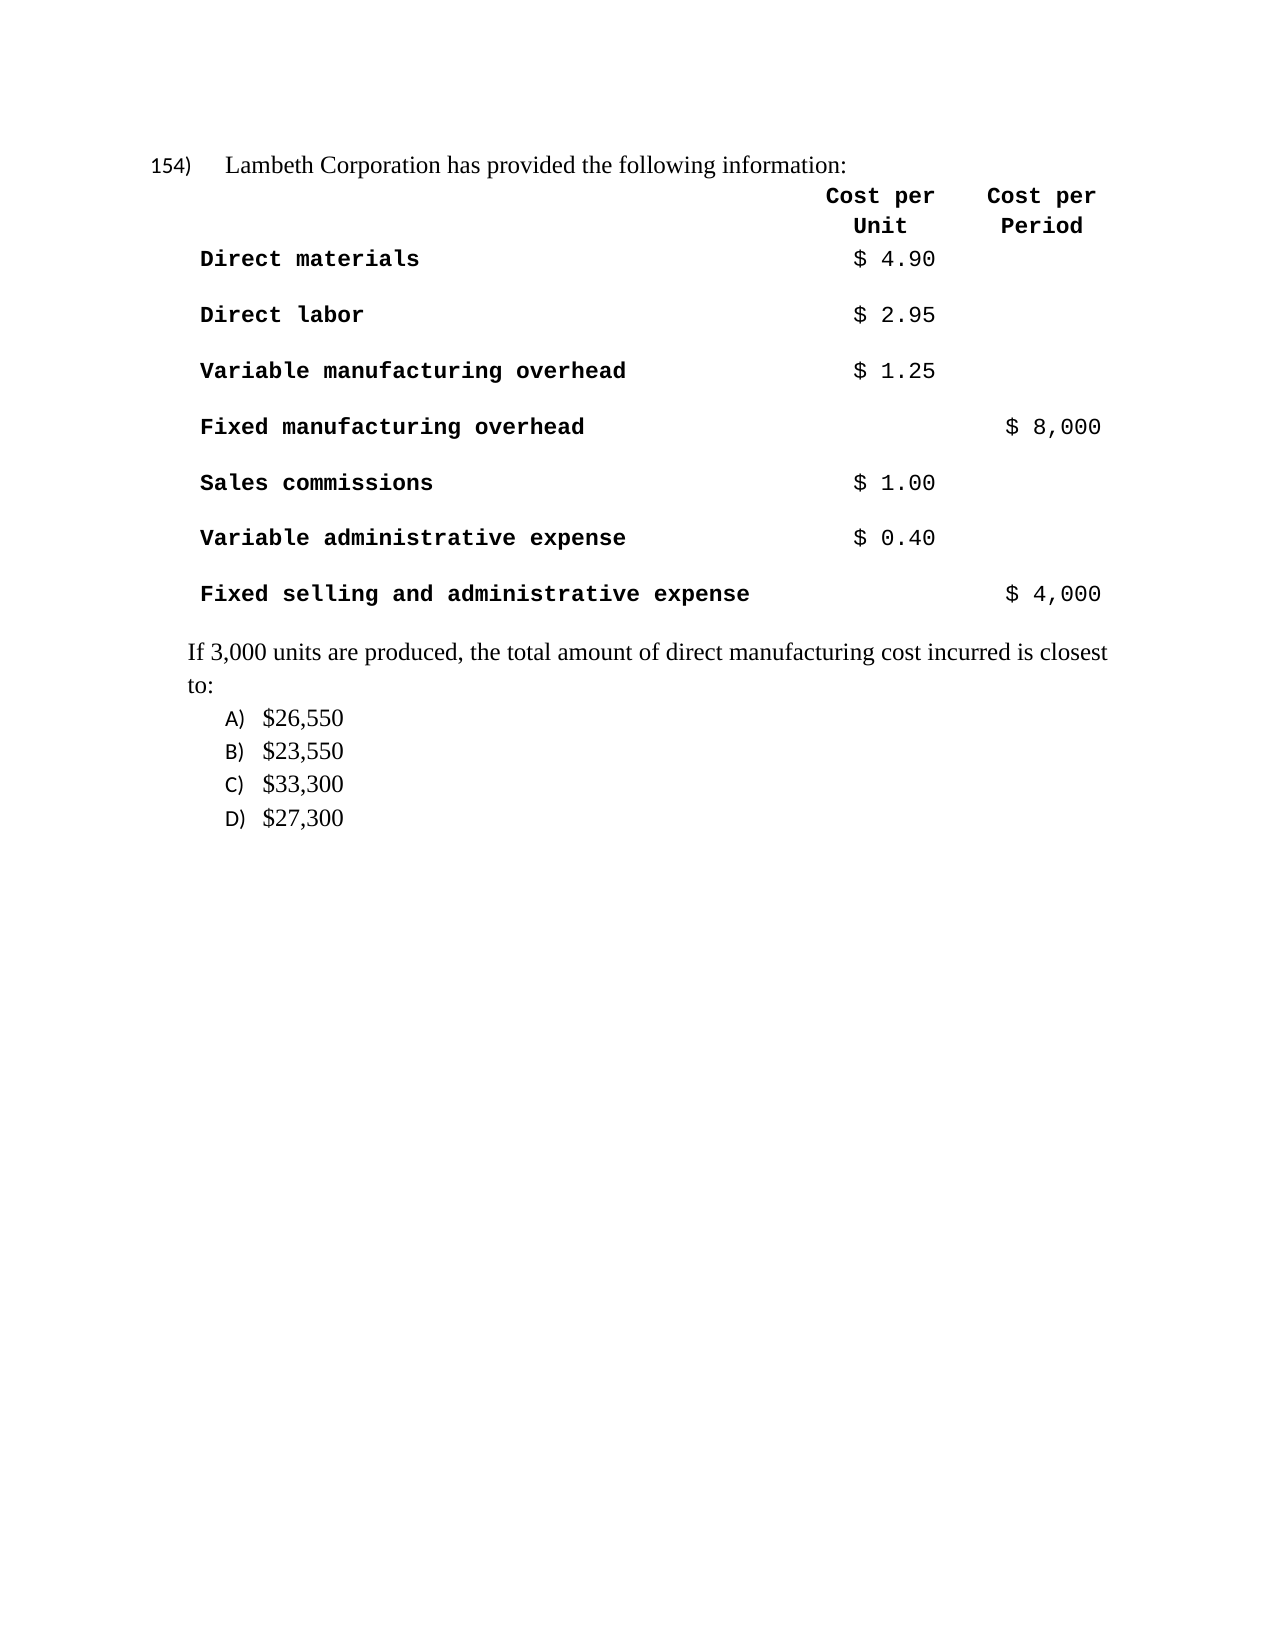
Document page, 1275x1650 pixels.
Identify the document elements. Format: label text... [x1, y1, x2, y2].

list $26,550 [225, 703, 1125, 732]
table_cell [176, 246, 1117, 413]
list $23,550 [225, 736, 1125, 765]
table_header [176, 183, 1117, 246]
list Lambeth Corporation has provided the following information: [150, 150, 1125, 179]
list $33,300 [225, 769, 1125, 799]
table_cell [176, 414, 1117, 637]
list $27,300 [225, 803, 1125, 832]
text If 3,000 units are produced, the total amount of direct manufacturing cost incurred is closest to: [187, 637, 1125, 699]
